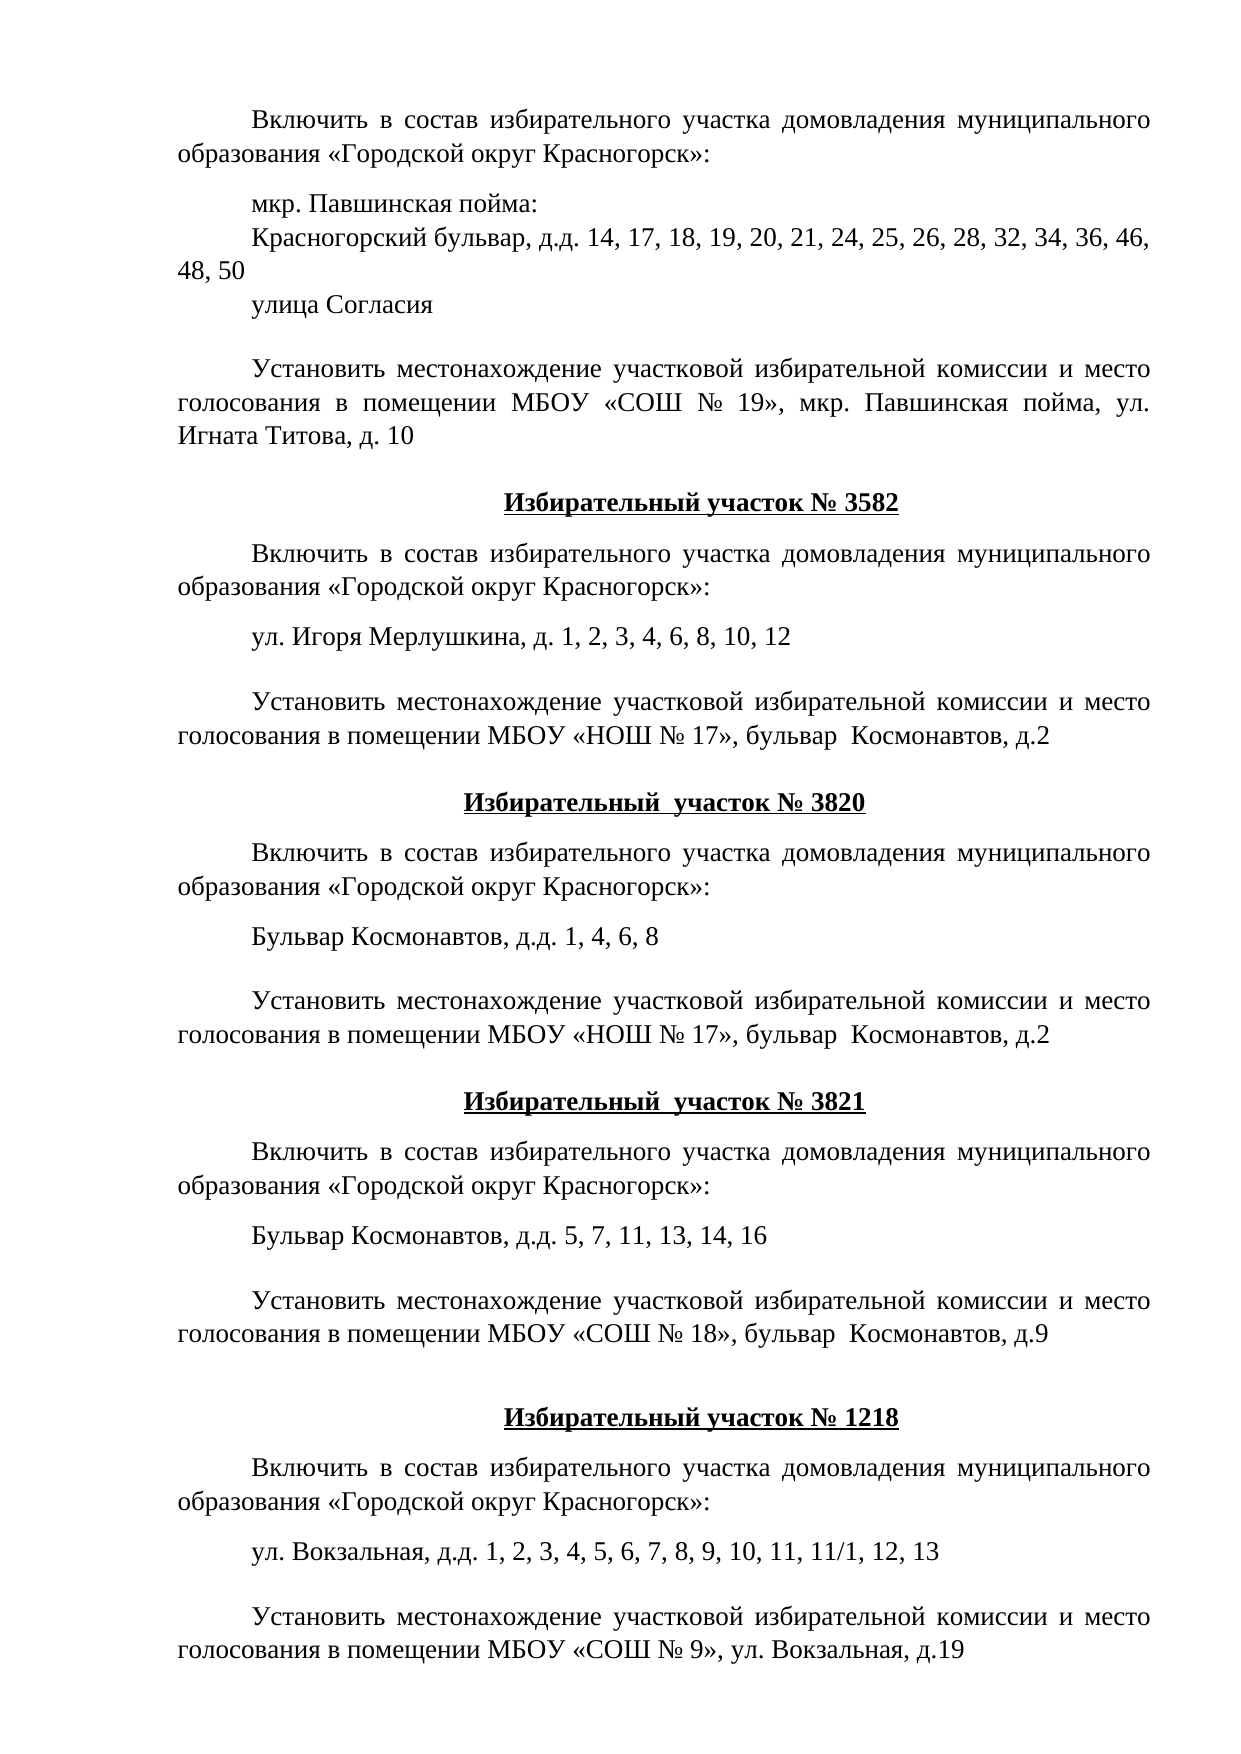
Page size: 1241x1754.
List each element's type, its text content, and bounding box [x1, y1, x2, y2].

text ул. Вокзальная, д.д. 1, 2, 3, 4, 5, 6, 7, 8, 9, 10, 11, 11/1, 12, 13 [177, 1535, 1152, 1566]
text Установить местонахождение участковой избирательной комиссии и место голосования в помещении МБОУ «НОШ № 17», бульвар Космонавтов, д.2 [177, 984, 1152, 1049]
text Избирательный участок № 3821 [177, 1085, 1152, 1116]
text Установить местонахождение участковой избирательной комиссии и место голосования в помещении МБОУ «СОШ № 9», ул. Вокзальная, д.19 [177, 1600, 1152, 1664]
text ул. Игоря Мерлушкина, д. 1, 2, 3, 4, 6, 8, 10, 12 [177, 621, 1152, 652]
text Установить местонахождение участковой избирательной комиссии и место голосования в помещении МБОУ «СОШ № 19», мкр. Павшинская пойма, ул. Игната Титова, д. 10 [177, 352, 1152, 451]
text Включить в состав избирательного участка домовладения муниципального образования «Городской округ Красногорск»: [177, 537, 1152, 601]
text Бульвар Космонавтов, д.д. 5, 7, 11, 13, 14, 16 [177, 1219, 1152, 1250]
text Включить в состав избирательного участка домовладения муниципального образования «Городской округ Красногорск»: [177, 1451, 1152, 1516]
text Включить в состав избирательного участка домовладения муниципального образования «Городской округ Красногорск»: [177, 1135, 1152, 1200]
text мкр. Павшинская пойма: [177, 187, 1152, 218]
text Красногорский бульвар, д.д. 14, 17, 18, 19, 20, 21, 24, 25, 26, 28, 32, 34, 36, 46, 48, 50 [177, 221, 1152, 285]
text Установить местонахождение участковой избирательной комиссии и место голосования в помещении МБОУ «НОШ № 17», бульвар Космонавтов, д.2 [177, 685, 1152, 750]
text улица Согласия [177, 288, 1152, 319]
text Бульвар Космонавтов, д.д. 1, 4, 6, 8 [177, 920, 1152, 951]
text Включить в состав избирательного участка домовладения муниципального образования «Городской округ Красногорск»: [177, 103, 1152, 168]
text Избирательный участок № 3582 [177, 487, 1152, 518]
text Избирательный участок № 1218 [177, 1401, 1152, 1432]
text Установить местонахождение участковой избирательной комиссии и место голосования в помещении МБОУ «СОШ № 18», бульвар Космонавтов, д.9 [177, 1284, 1152, 1348]
text Избирательный участок № 3820 [177, 786, 1152, 817]
text Включить в состав избирательного участка домовладения муниципального образования «Городской округ Красногорск»: [177, 836, 1152, 901]
